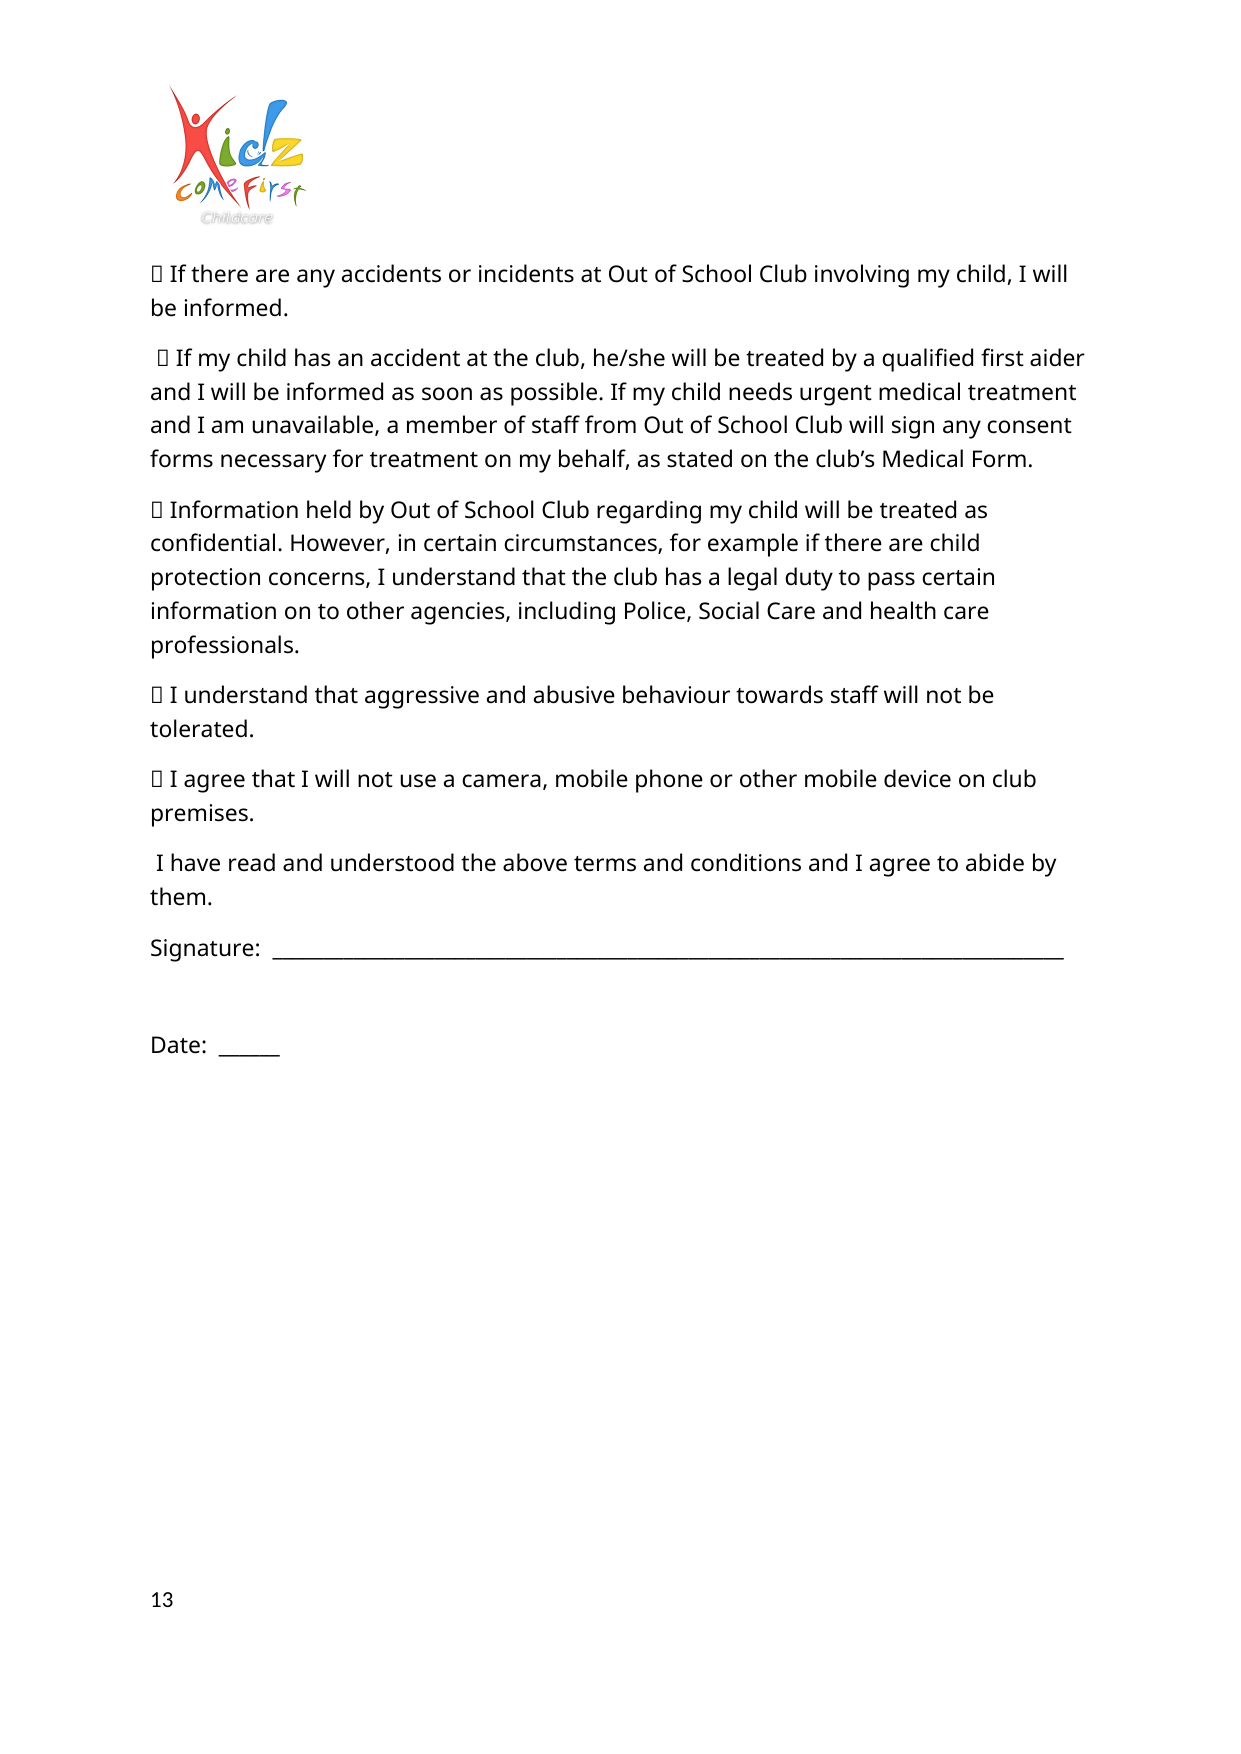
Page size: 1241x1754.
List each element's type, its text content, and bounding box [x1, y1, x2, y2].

text Signature: ______________________________________________________________________________ [150, 932, 1090, 963]
text I have read and understood the above terms and conditions and I agree to abide by them. [150, 847, 1090, 912]
text  I agree that I will not use a camera, mobile phone or other mobile device on club premises. [150, 763, 1090, 828]
text  I understand that aggressive and abusive behaviour towards staff will not be tolerated. [150, 679, 1090, 744]
text  If my child has an accident at the club, he/she will be treated by a qualified first aider and I will be informed as soon as possible. If my child needs urgent medical treatment and I am unavailable, a member of staff from Out of School Club will sign any consent forms necessary for treatment on my behalf, as stated on the club’s Medical Form. [150, 342, 1090, 474]
text Date: ______ [150, 1029, 1090, 1060]
text  Information held by Out of School Club regarding my child will be treated as confidential. However, in certain circumstances, for example if there are child protection concerns, I understand that the club has a legal duty to pass certain information on to other agencies, including Police, Social Care and health care professionals. [150, 494, 1090, 660]
text  If there are any accidents or incidents at Out of School Club involving my child, I will be informed. [150, 258, 1090, 323]
picture [150, 75, 329, 239]
